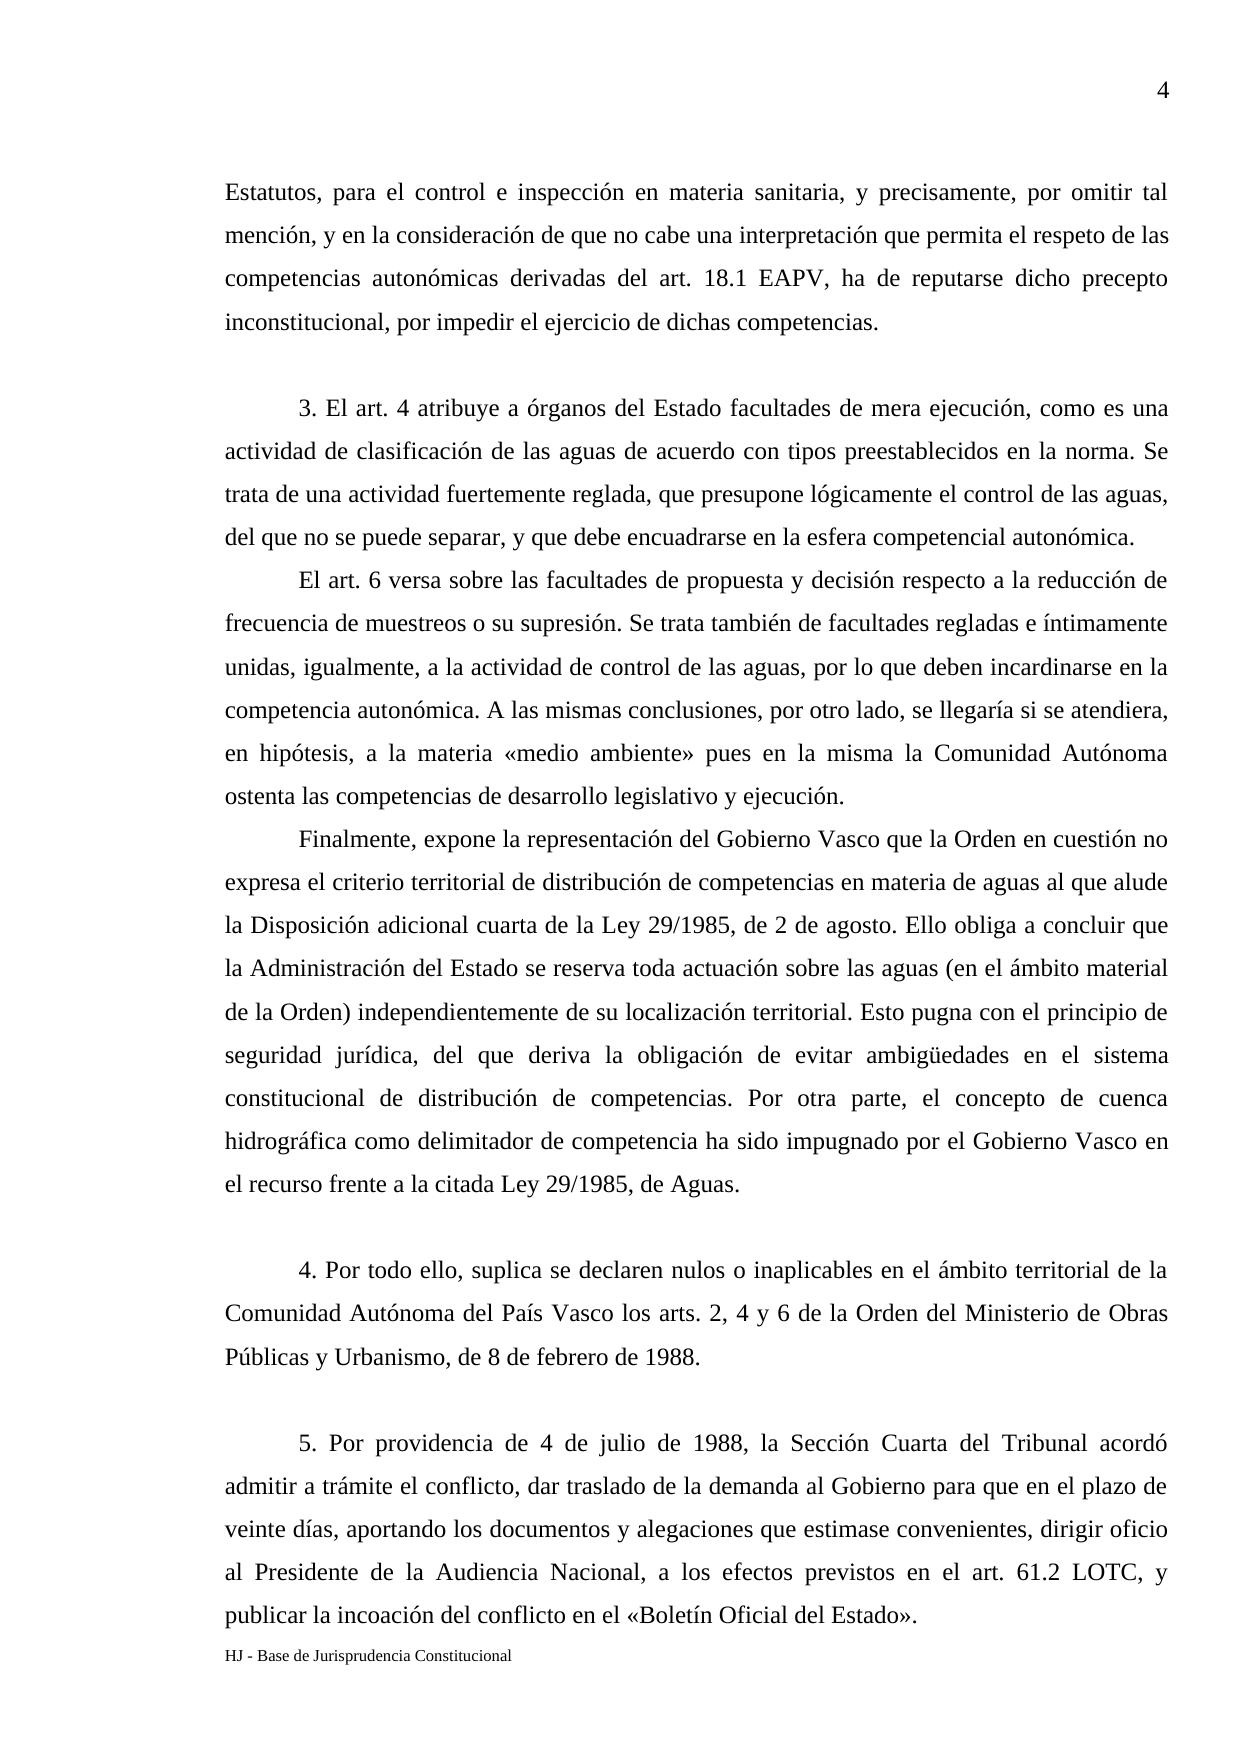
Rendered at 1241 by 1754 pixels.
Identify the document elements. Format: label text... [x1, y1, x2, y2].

text Finalmente, expone la representación del Gobierno Vasco que la Orden en cuestión no expresa el criterio territorial de distribución de competencias en materia de aguas al que alude la Disposición adicional cuarta de la Ley 29/1985, de 2 de agosto. Ello obliga a concluir que la Administración del Estado se reserva toda actuación sobre las aguas (en el ámbito material de la Orden) independientemente de su localización territorial. Esto pugna con el principio de seguridad jurídica, del que deriva la obligación de evitar ambigüedades en el sistema constitucional de distribución de competencias. Por otra parte, el concepto de cuenca hidrográfica como delimitador de competencia ha sido impugnado por el Gobierno Vasco en el recurso frente a la citada Ley 29/1985, de Aguas. [224, 824, 1169, 1198]
text 3. El art. 4 atribuye a órganos del Estado facultades de mera ejecución, como es una actividad de clasificación de las aguas de acuerdo con tipos preestablecidos en la norma. Se trata de una actividad fuertemente reglada, que presupone lógicamente el control de las aguas, del que no se puede separar, y que debe encuadrarse en la esfera competencial autonómica. [224, 393, 1169, 551]
text 4. Por todo ello, suplica se declaren nulos o inaplicables en el ámbito territorial de la Comunidad Autónoma del País Vasco los arts. 2, 4 y 6 de la Orden del Ministerio de Obras Públicas y Urbanismo, de 8 de febrero de 1988. [224, 1255, 1169, 1370]
text El art. 6 versa sobre las facultades de propuesta y decisión respecto a la reducción de frecuencia de muestreos o su supresión. Se trata también de facultades regladas e íntimamente unidas, igualmente, a la actividad de control de las aguas, por lo que deben incardinarse en la competencia autonómica. A las mismas conclusiones, por otro lado, se llegaría si se atendiera, en hipótesis, a la materia «medio ambiente» pues en la misma la Comunidad Autónoma ostenta las competencias de desarrollo legislativo y ejecución. [224, 565, 1169, 810]
text 5. Por providencia de 4 de julio de 1988, la Sección Cuarta del Tribunal acordó admitir a trámite el conflicto, dar traslado de la demanda al Gobierno para que en el plazo de veinte días, aportando los documentos y alegaciones que estimase convenientes, dirigir oficio al Presidente de la Audiencia Nacional, a los efectos previstos en el art. 61.2 LOTC, y publicar la incoación del conflicto en el «Boletín Oficial del Estado». [224, 1428, 1169, 1629]
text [224, 177, 1169, 335]
